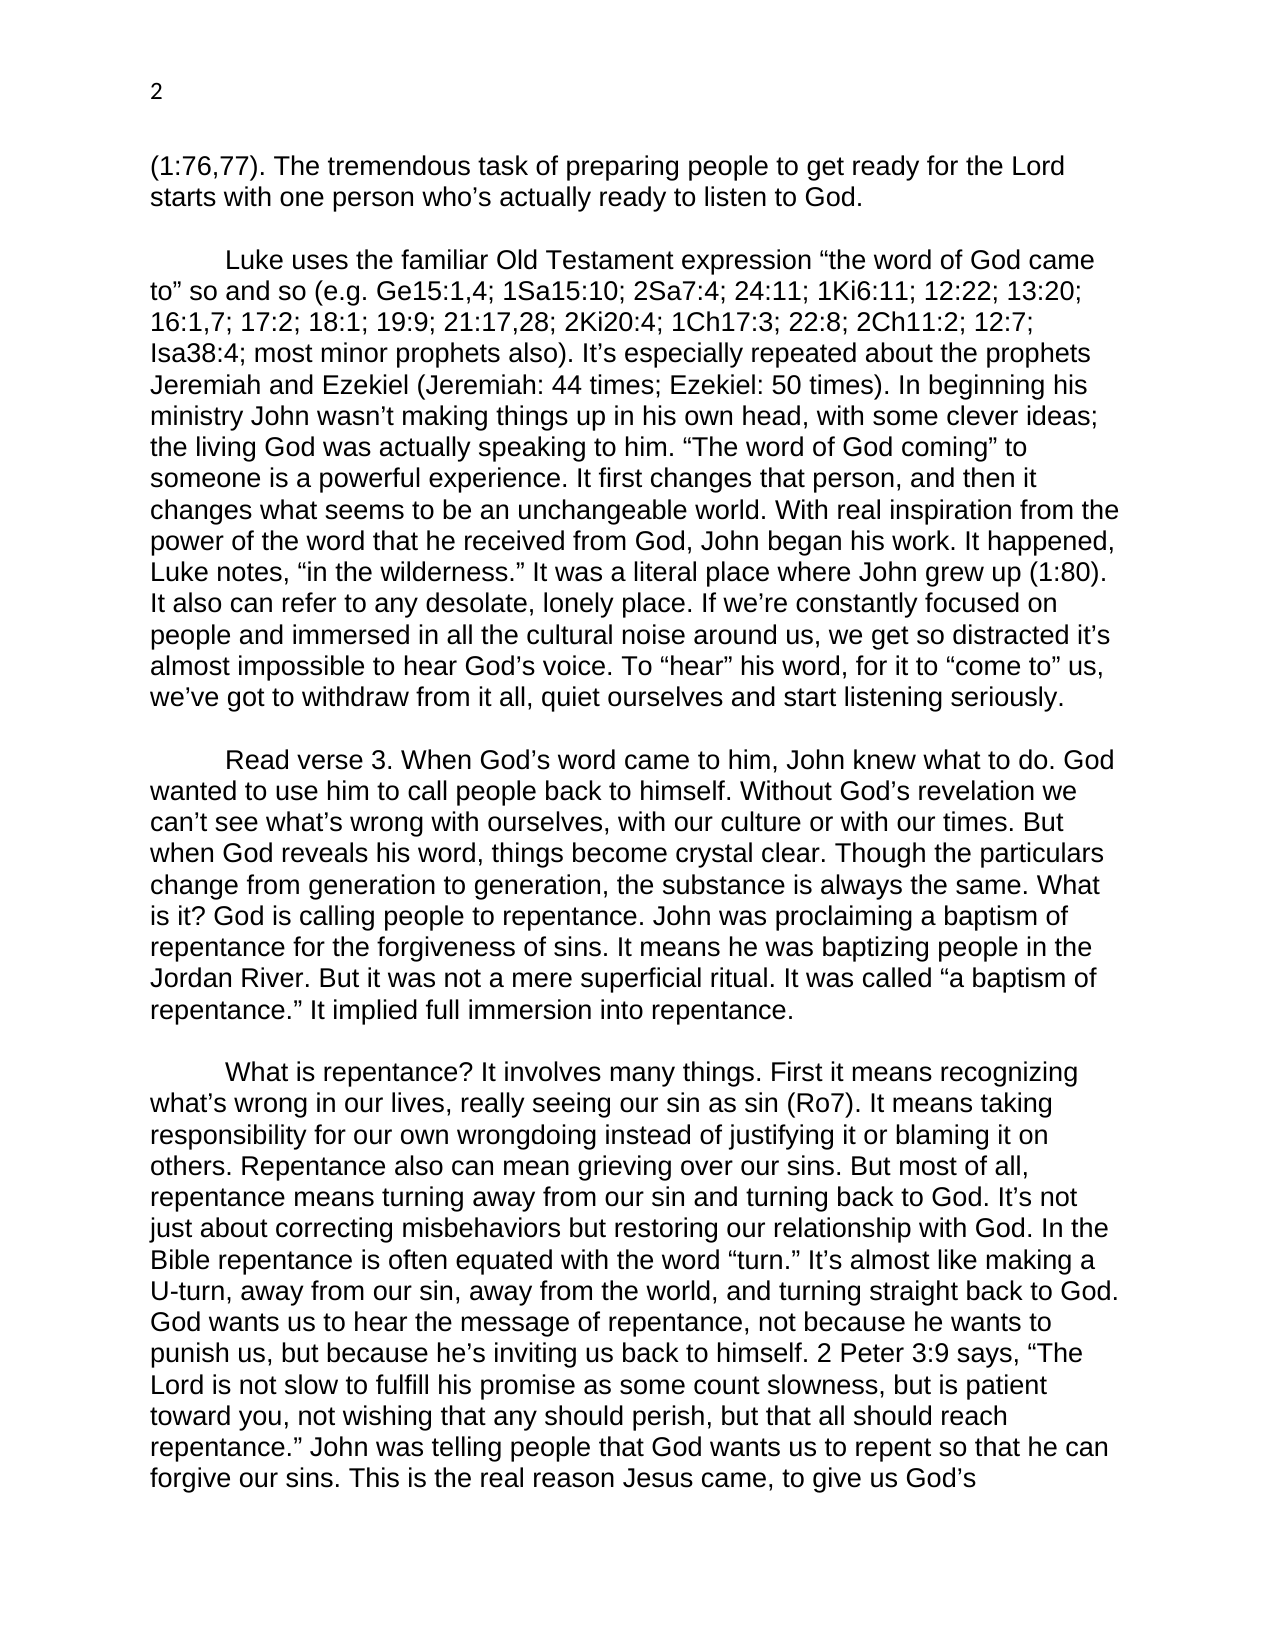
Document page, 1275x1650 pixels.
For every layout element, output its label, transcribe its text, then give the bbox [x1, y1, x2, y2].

text Luke uses the familiar Old Testament expression “the word of God came to” so and so (e.g. Ge15:1,4; 1Sa15:10; 2Sa7:4; 24:11; 1Ki6:11; 12:22; 13:20; 16:1,7; 17:2; 18:1; 19:9; 21:17,28; 2Ki20:4; 1Ch17:3; 22:8; 2Ch11:2; 12:7; Isa38:4; most minor prophets also). It’s especially repeated about the prophets Jeremiah and Ezekiel (Jeremiah: 44 times; Ezekiel: 50 times). In beginning his ministry John wasn’t making things up in his own head, with some clever ideas; the living God was actually speaking to him. “The word of God coming” to someone is a powerful experience. It first changes that person, and then it changes what seems to be an unchangeable world. With real inspiration from the power of the word that he received from God, John began his work. It happened, Luke notes, “in the wilderness.” It was a literal place where John grew up (1:80). It also can refer to any desolate, lonely place. If we’re constantly focused on people and immersed in all the cultural noise around us, we get so distracted it’s almost impossible to hear God’s voice. To “hear” his word, for it to “come to” us, we’ve got to withdraw from it all, quiet ourselves and start listening seriously. [150, 244, 1125, 712]
text Read verse 3. When God’s word came to him, John knew what to do. God wanted to use him to call people back to himself. Without God’s revelation we can’t see what’s wrong with ourselves, with our culture or with our times. But when God reveals his word, things become crystal clear. Though the particulars change from generation to generation, the substance is always the same. What is it? God is calling people to repentance. John was proclaiming a baptism of repentance for the forgiveness of sins. It means he was baptizing people in the Jordan River. But it was not a mere superficial ritual. It was called “a baptism of repentance.” It implied full immersion into repentance. [150, 744, 1125, 1025]
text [150, 150, 1125, 212]
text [150, 1056, 1125, 1494]
